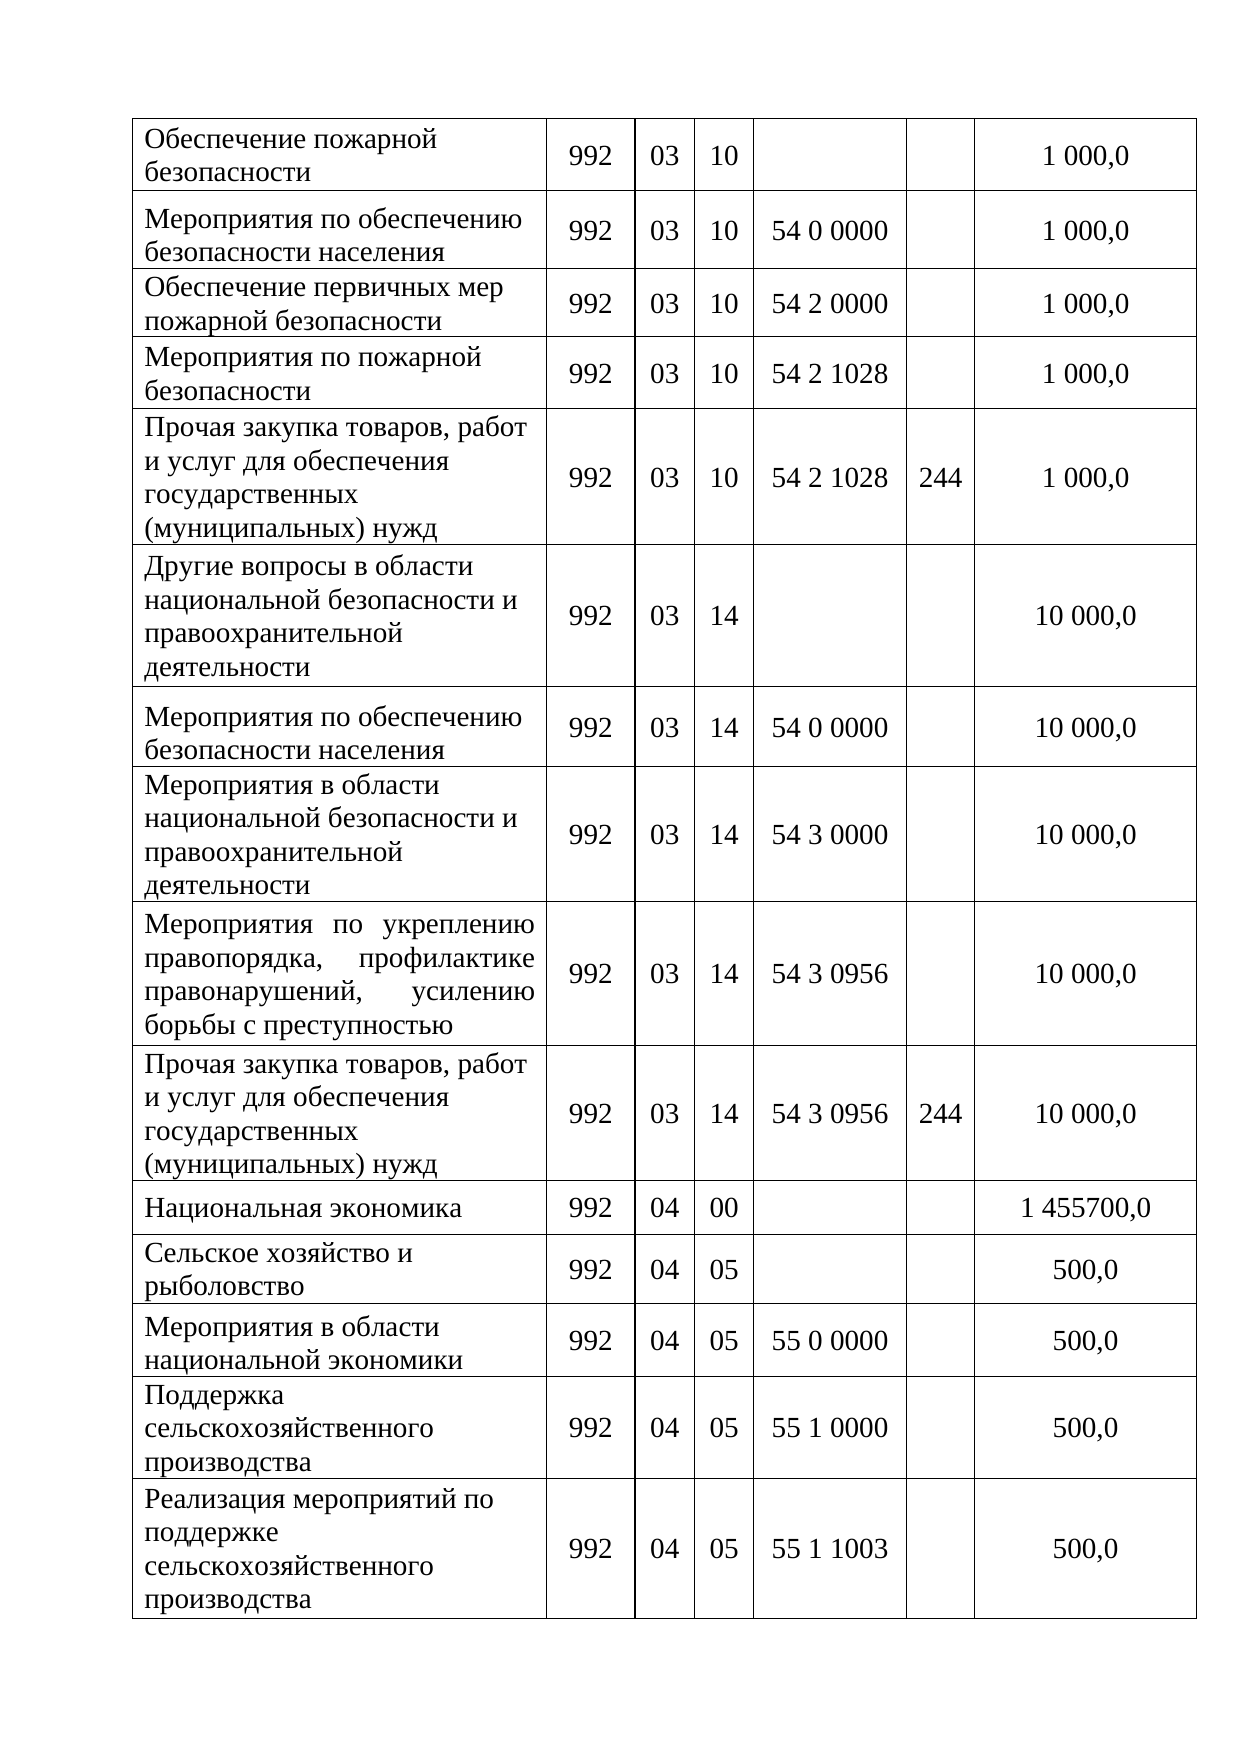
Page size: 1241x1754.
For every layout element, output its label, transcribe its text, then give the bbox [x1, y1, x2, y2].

table_cell 1 000,0 [975, 269, 1196, 336]
table_cell 05 [695, 1304, 753, 1376]
table_cell 04 [636, 1377, 694, 1477]
table_cell [907, 337, 974, 408]
table_cell 992 [547, 191, 634, 268]
table_cell 04 [636, 1235, 694, 1302]
table_cell 992 [547, 1479, 634, 1617]
table_cell [907, 545, 974, 686]
table_cell 54 2 1028 [754, 337, 906, 408]
table_cell 54 3 0000 [754, 767, 906, 901]
table_cell 03 [636, 545, 694, 686]
table_cell 992 [547, 337, 634, 408]
table_cell 03 [636, 119, 694, 190]
table_cell 10 000,0 [975, 545, 1196, 686]
table_cell 1 000,0 [975, 191, 1196, 268]
table_cell 1 000,0 [975, 409, 1196, 543]
table_cell 54 2 1028 [754, 409, 906, 543]
table_cell 500,0 [975, 1235, 1196, 1302]
table_cell 500,0 [975, 1304, 1196, 1376]
table_cell 54 0 0000 [754, 191, 906, 268]
table_cell 03 [636, 269, 694, 336]
table_cell 10 [695, 191, 753, 268]
table_cell Поддержка сельскохозяйственного производства [133, 1377, 546, 1477]
table_cell Обеспечение пожарной безопасности [133, 119, 546, 190]
table_cell 14 [695, 545, 753, 686]
table_cell 03 [636, 767, 694, 901]
table_cell 03 [636, 902, 694, 1045]
table_cell Другие вопросы в области национальной безопасности и правоохранительной деятельности [133, 545, 546, 686]
table_cell 03 [636, 191, 694, 268]
table_cell [907, 191, 974, 268]
table_cell [754, 545, 906, 686]
table_cell 992 [547, 1181, 634, 1234]
table_cell Национальная экономика [133, 1181, 546, 1234]
table_cell [754, 119, 906, 190]
table_cell 10 [695, 337, 753, 408]
table_cell Прочая закупка товаров, работ и услуг для обеспечения государственных (муниципальных) нужд [133, 409, 546, 543]
table_cell 03 [636, 687, 694, 766]
table_cell 10 000,0 [975, 1046, 1196, 1180]
table_cell 54 0 0000 [754, 687, 906, 766]
table_cell 992 [547, 1304, 634, 1376]
table_cell 55 1 1003 [754, 1479, 906, 1617]
table_cell 54 2 0000 [754, 269, 906, 336]
table_cell [754, 1235, 906, 1302]
table_cell Мероприятия по пожарной безопасности [133, 337, 546, 408]
table_cell [907, 687, 974, 766]
table_cell 992 [547, 409, 634, 543]
table_cell Мероприятия в области национальной экономики [133, 1304, 546, 1376]
table_cell 244 [907, 1046, 974, 1180]
table_cell 1 455700,0 [975, 1181, 1196, 1234]
table_cell 992 [547, 269, 634, 336]
table_cell Мероприятия в области национальной безопасности и правоохранительной деятельности [133, 767, 546, 901]
table_cell 14 [695, 1046, 753, 1180]
table_cell [907, 767, 974, 901]
table_cell 14 [695, 767, 753, 901]
table_cell Мероприятия по обеспечению безопасности населения [133, 191, 546, 268]
table_cell Прочая закупка товаров, работ и услуг для обеспечения государственных (муниципальных) нужд [133, 1046, 546, 1180]
table_cell [907, 1304, 974, 1376]
table_cell 992 [547, 687, 634, 766]
table_cell 992 [547, 767, 634, 901]
table_cell Мероприятия по обеспечению безопасности населения [133, 687, 546, 766]
table_cell 10 [695, 119, 753, 190]
table_cell 992 [547, 1046, 634, 1180]
table_cell [907, 1235, 974, 1302]
table_cell 05 [695, 1235, 753, 1302]
table_cell 1 000,0 [975, 119, 1196, 190]
table_cell 14 [695, 902, 753, 1045]
table_cell 10 000,0 [975, 687, 1196, 766]
table_cell 05 [695, 1377, 753, 1477]
table_cell 10 000,0 [975, 902, 1196, 1045]
table_cell Мероприятия по укреплению правопорядка, профилактике правонарушений, усилению борьбы с преступностью [133, 902, 546, 1045]
table_cell 10 [695, 269, 753, 336]
table_cell Обеспечение первичных мер пожарной безопасности [133, 269, 546, 336]
table_cell 03 [636, 409, 694, 543]
table_cell 04 [636, 1304, 694, 1376]
table_cell 500,0 [975, 1377, 1196, 1477]
table_cell 244 [907, 409, 974, 543]
table_cell 04 [636, 1479, 694, 1617]
table_cell [907, 902, 974, 1045]
table_cell [907, 1377, 974, 1477]
table_cell 1 000,0 [975, 337, 1196, 408]
table_cell 54 3 0956 [754, 1046, 906, 1180]
table_cell 05 [695, 1479, 753, 1617]
table_cell 54 3 0956 [754, 902, 906, 1045]
table_cell Сельское хозяйство и рыболовство [133, 1235, 546, 1302]
table_cell 10 000,0 [975, 767, 1196, 901]
table_cell 55 0 0000 [754, 1304, 906, 1376]
table_cell 992 [547, 902, 634, 1045]
table_cell 992 [547, 545, 634, 686]
table_cell [907, 269, 974, 336]
table_cell [907, 1181, 974, 1234]
table_cell 992 [547, 119, 634, 190]
table_cell 500,0 [975, 1479, 1196, 1617]
table_cell 03 [636, 1046, 694, 1180]
table_cell 992 [547, 1377, 634, 1477]
table_cell [907, 1479, 974, 1617]
table_cell 14 [695, 687, 753, 766]
table_cell 992 [547, 1235, 634, 1302]
table_cell 03 [636, 337, 694, 408]
table_cell 04 [636, 1181, 694, 1234]
table_cell 10 [695, 409, 753, 543]
table_cell [907, 119, 974, 190]
table_cell 55 1 0000 [754, 1377, 906, 1477]
table_cell [754, 1181, 906, 1234]
table_cell Реализация мероприятий по поддержке сельскохозяйственного производства [133, 1479, 546, 1617]
table_cell 00 [695, 1181, 753, 1234]
